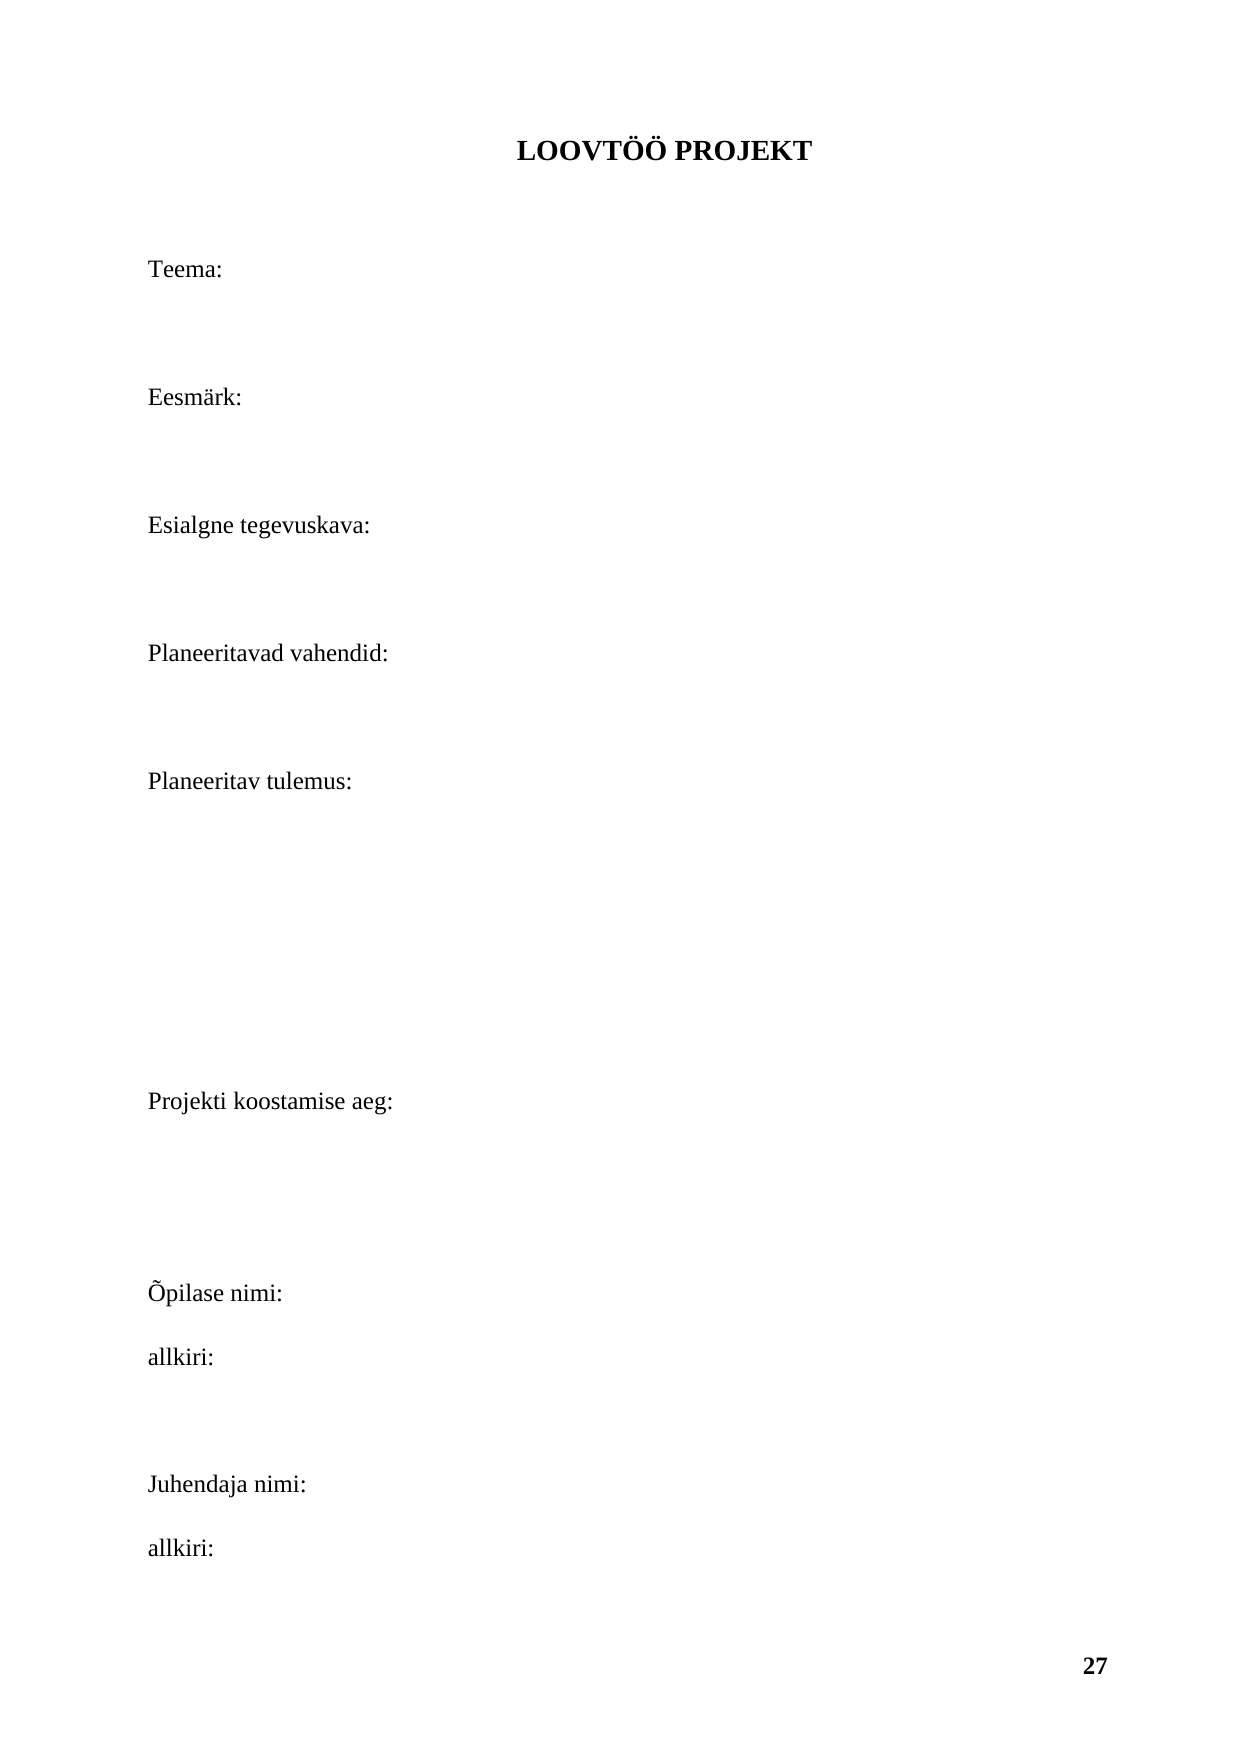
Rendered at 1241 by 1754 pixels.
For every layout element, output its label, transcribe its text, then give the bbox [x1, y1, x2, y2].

text Planeeritavad vahendid: [148, 638, 1107, 667]
text Projekti koostamise aeg: [148, 1086, 1107, 1114]
text Juhendaja nimi: [148, 1469, 1107, 1498]
text Planeeritav tulemus: [148, 766, 1107, 795]
text Eesmärk: [148, 382, 1107, 411]
text Õpilase nimi: [148, 1278, 1107, 1306]
text allkiri: [148, 1342, 1107, 1370]
text Esialgne tegevuskava: [148, 510, 1107, 539]
text Teema: [148, 254, 1107, 283]
subtitle LOOVTÖÖ PROJEKT [148, 133, 1107, 166]
text allkiri: [148, 1533, 1107, 1562]
